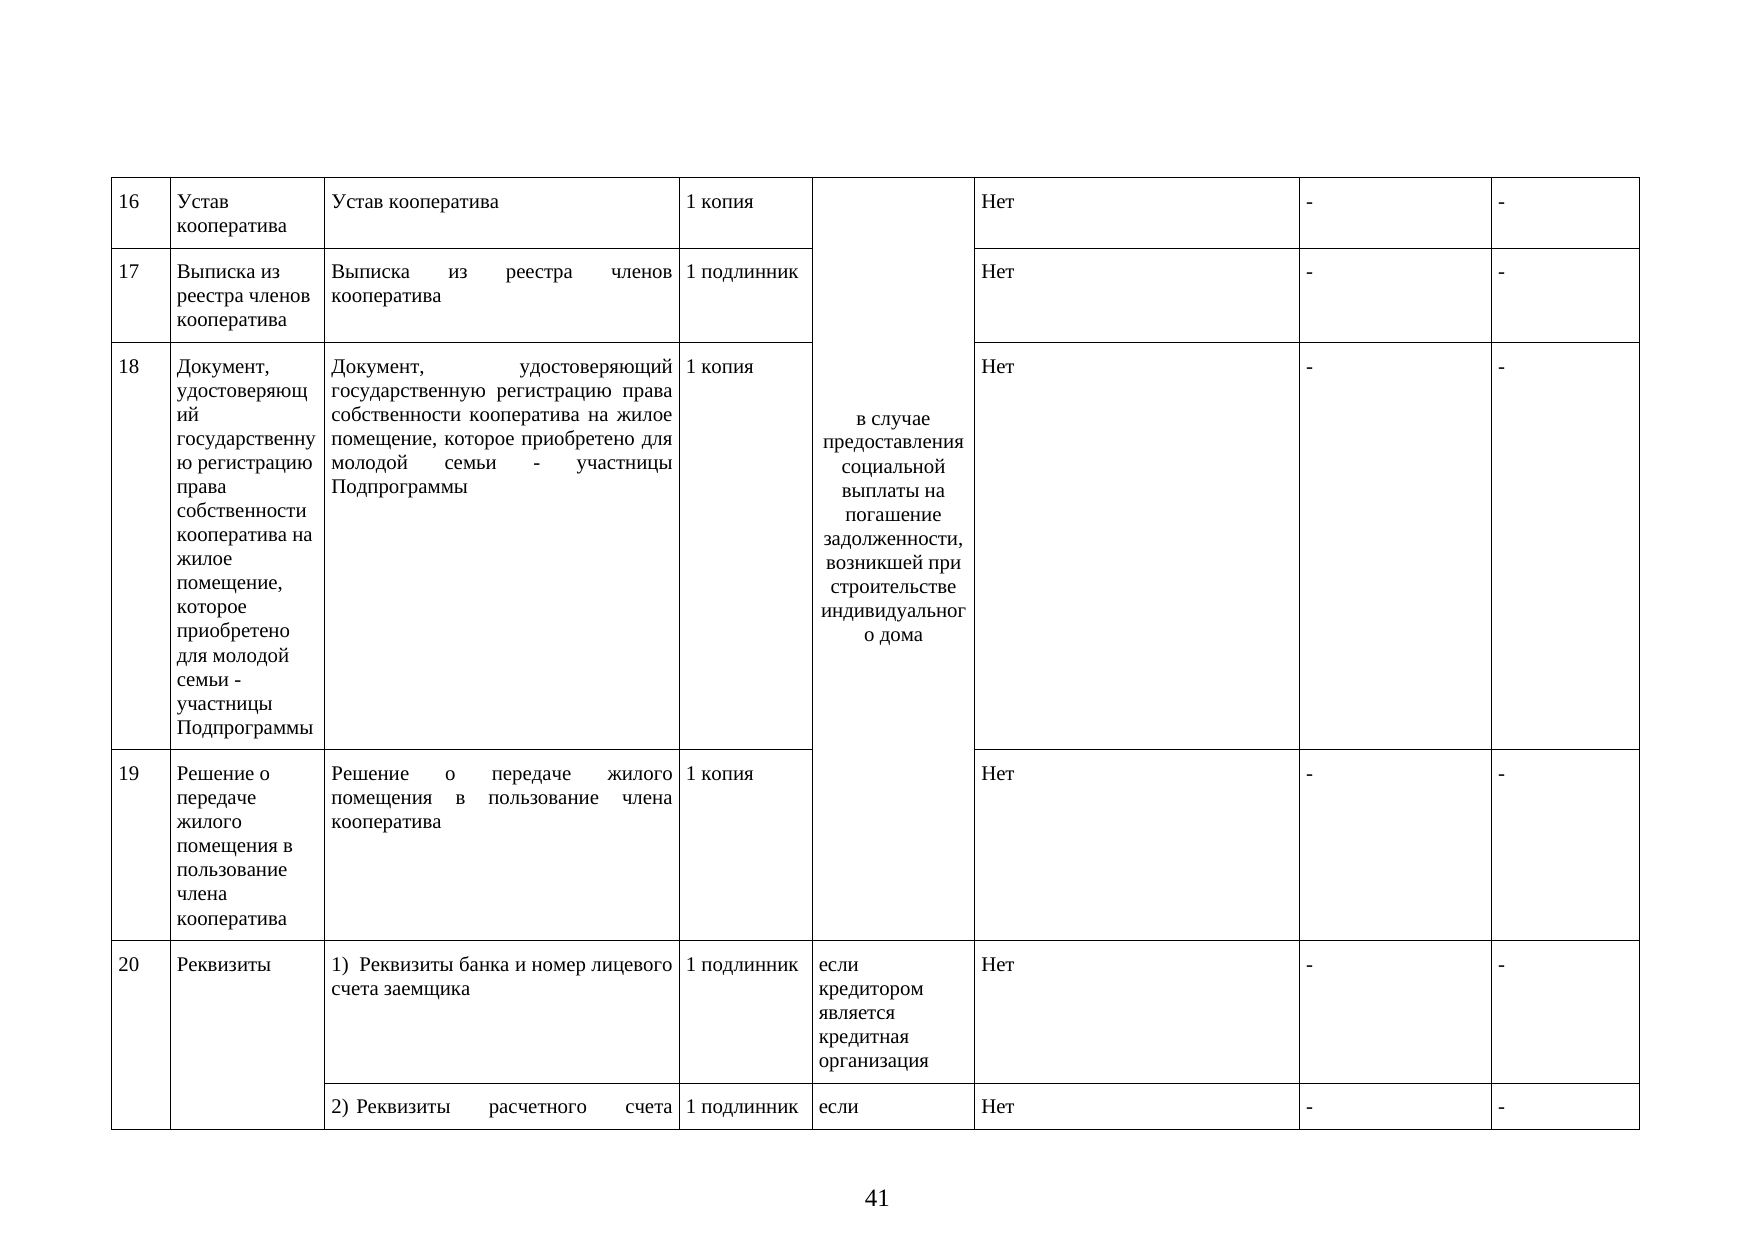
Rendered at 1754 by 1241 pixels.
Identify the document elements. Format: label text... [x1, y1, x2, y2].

table_cell Нет [975, 1084, 1299, 1129]
table_cell 20 [112, 941, 170, 1129]
table_cell если кредитором является кредитная организация [813, 941, 974, 1083]
table_cell - [1492, 343, 1639, 749]
table_cell - [1492, 178, 1639, 248]
table_cell 1 подлинник [680, 249, 812, 342]
table_cell Устав кооператива [325, 178, 679, 248]
table_cell Нет [975, 343, 1299, 749]
table_cell Реквизиты банка и номер лицевого счета заемщика [325, 941, 679, 1083]
table_cell 1 копия [680, 343, 812, 749]
table_cell - [1492, 1084, 1639, 1129]
table_cell - [1492, 750, 1639, 940]
table_cell Нет [975, 249, 1299, 342]
table_cell Документ, удостоверяющий государственную регистрацию права собственности кооператива на жилое помещение, которое приобретено для молодой семьи - участницы Подпрограммы [171, 343, 324, 749]
table_cell Нет [975, 750, 1299, 940]
table_cell - [1492, 941, 1639, 1083]
table_cell 1 подлинник [680, 941, 812, 1083]
table_cell Нет [975, 941, 1299, 1083]
table_cell 16 [112, 178, 170, 248]
table_cell Выписка из реестра членов кооператива [325, 249, 679, 342]
table_cell - [1492, 249, 1639, 342]
table_cell Решение о передаче жилого помещения в пользование члена кооператива [171, 750, 324, 940]
table_cell Решение о передаче жилого помещения в пользование члена кооператива [325, 750, 679, 940]
table_cell - [1300, 249, 1491, 342]
table_cell Документ, удостоверяющий государственную регистрацию права собственности кооператива на жилое помещение, которое приобретено для молодой семьи - участницы Подпрограммы [325, 343, 679, 749]
table_cell 17 [112, 249, 170, 342]
table_cell Устав кооператива [171, 178, 324, 248]
table_cell - [1300, 1084, 1491, 1129]
table_cell 18 [112, 343, 170, 749]
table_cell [813, 1084, 974, 1129]
table_cell Реквизиты [171, 941, 324, 1129]
table_cell Нет [975, 178, 1299, 248]
table_cell 1 подлинник [680, 1084, 812, 1129]
table_cell - [1300, 178, 1491, 248]
table_cell - [1300, 750, 1491, 940]
table_cell Выписка из реестра членов кооператива [171, 249, 324, 342]
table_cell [325, 1084, 679, 1129]
table_cell 1 копия [680, 178, 812, 248]
table_cell 1 копия [680, 750, 812, 940]
table_cell - [1300, 941, 1491, 1083]
table_cell 19 [112, 750, 170, 940]
table_cell - [1300, 343, 1491, 749]
